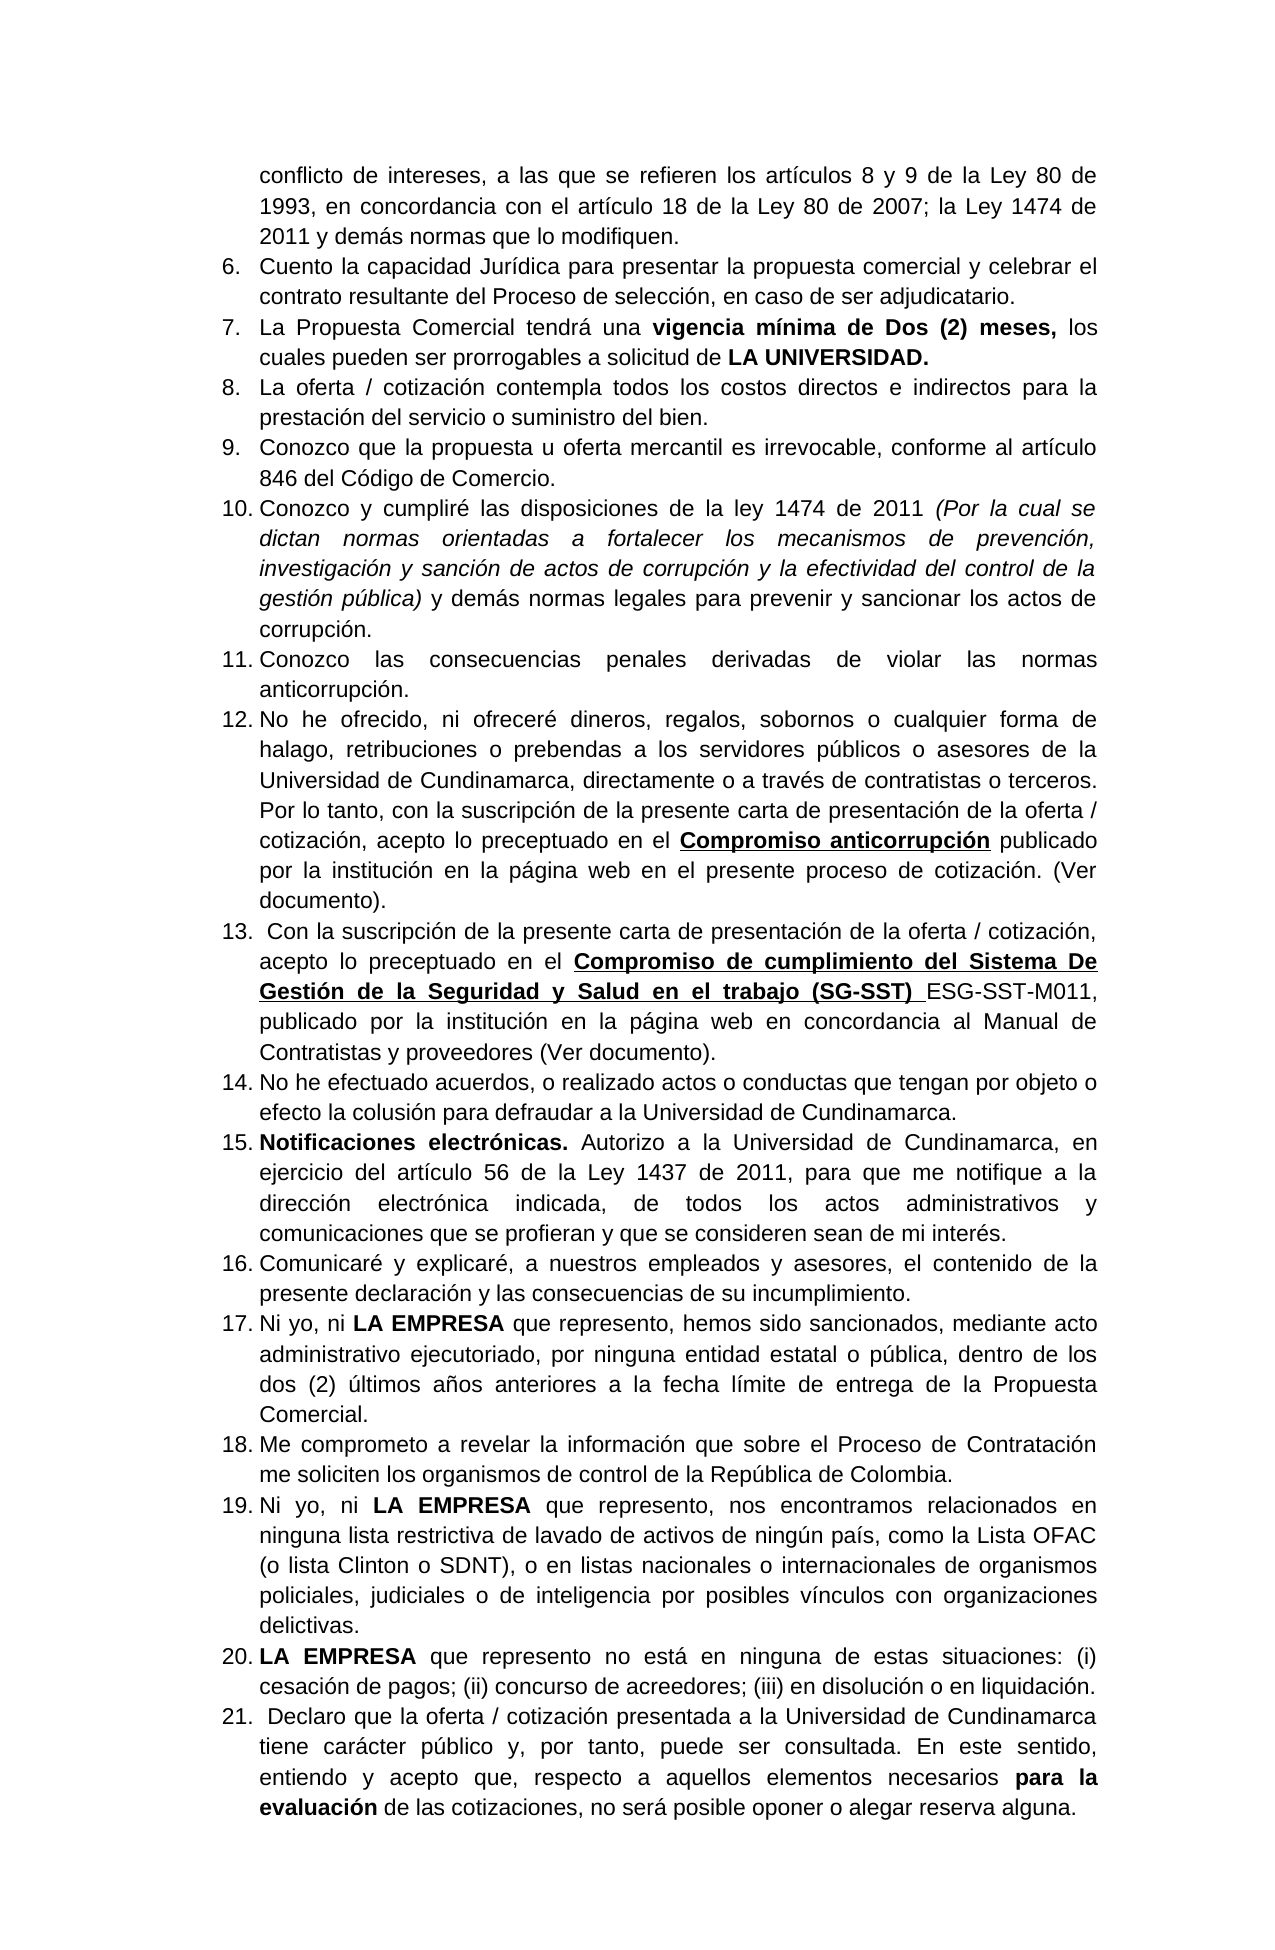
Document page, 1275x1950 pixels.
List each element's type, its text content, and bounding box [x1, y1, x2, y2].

list Conozco las consecuencias penales derivadas de violar las normas anticorrupción. [222, 646, 1098, 702]
list Ni yo, ni LA EMPRESA que represento, hemos sido sancionados, mediante acto administrativo ejecutoriado, por ninguna entidad estatal o pública, dentro de los dos (2) últimos años anteriores a la fecha límite de entrega de la Propuesta Comercial. [222, 1310, 1098, 1427]
list No he efectuado acuerdos, o realizado actos o conductas que tengan por objeto o efecto la colusión para defraudar a la Universidad de Cundinamarca. [222, 1069, 1098, 1125]
list La oferta / cotización contempla todos los costos directos e indirectos para la prestación del servicio o suministro del bien. [222, 374, 1098, 431]
list Conozco que la propuesta u oferta mercantil es irrevocable, conforme al artículo 846 del Código de Comercio. [222, 434, 1098, 491]
list Declaro que la oferta / cotización presentada a la Universidad de Cundinamarca tiene carácter público y, por tanto, puede ser consultada. En este sentido, entiendo y acepto que, respecto a aquellos elementos necesarios para la evaluación de las cotizaciones, no será posible oponer o alegar reserva alguna. [222, 1703, 1098, 1820]
list Me comprometo a revelar la información que sobre el Proceso de Contratación me soliciten los organismos de control de la República de Colombia. [222, 1431, 1098, 1488]
list Comunicaré y explicaré, a nuestros empleados y asesores, el contenido de la presente declaración y las consecuencias de su incumplimiento. [222, 1250, 1098, 1307]
list Ni yo, ni LA EMPRESA que represento, nos encontramos relacionados en ninguna lista restrictiva de lavado de activos de ningún país, como la Lista OFAC (o lista Clinton o SDNT), o en listas nacionales o internacionales de organismos policiales, judiciales o de inteligencia por posibles vínculos con organizaciones delictivas. [222, 1492, 1098, 1639]
list Conozco y cumpliré las disposiciones de la ley 1474 de 2011 (Por la cual se dictan normas orientadas a fortalecer los mecanismos de prevención, investigación y sanción de actos de corrupción y la efectividad del control de la gestión pública) y demás normas legales para prevenir y sancionar los actos de corrupción. [222, 495, 1098, 642]
list Cuento la capacidad Jurídica para presentar la propuesta comercial y celebrar el contrato resultante del Proceso de selección, en caso de ser adjudicatario. [222, 253, 1098, 310]
list Con la suscripción de la presente carta de presentación de la oferta / cotización, acepto lo preceptuado en el Compromiso de cumplimiento del Sistema De Gestión de la Seguridad y Salud en el trabajo (SG-SST) ESG-SST-M011, publicado por la institución en la página web en concordancia al Manual de Contratistas y proveedores (Ver documento). [222, 918, 1098, 1065]
list LA EMPRESA que represento no está en ninguna de estas situaciones: (i) cesación de pagos; (ii) concurso de acreedores; (iii) en disolución o en liquidación. [222, 1643, 1098, 1699]
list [222, 162, 1098, 249]
list La Propuesta Comercial tendrá una vigencia mínima de Dos (2) meses, los cuales pueden ser prorrogables a solicitud de LA UNIVERSIDAD. [222, 313, 1098, 370]
list No he ofrecido, ni ofreceré dineros, regalos, sobornos o cualquier forma de halago, retribuciones o prebendas a los servidores públicos o asesores de la Universidad de Cundinamarca, directamente o a través de contratistas o terceros. Por lo tanto, con la suscripción de la presente carta de presentación de la oferta / cotización, acepto lo preceptuado en el Compromiso anticorrupción publicado por la institución en la página web en el presente proceso de cotización. (Ver documento). [222, 706, 1098, 914]
list Notificaciones electrónicas. Autorizo a la Universidad de Cundinamarca, en ejercicio del artículo 56 de la Ley 1437 de 2011, para que me notifique a la dirección electrónica indicada, de todos los actos administrativos y comunicaciones que se profieran y que se consideren sean de mi interés. [222, 1129, 1098, 1246]
